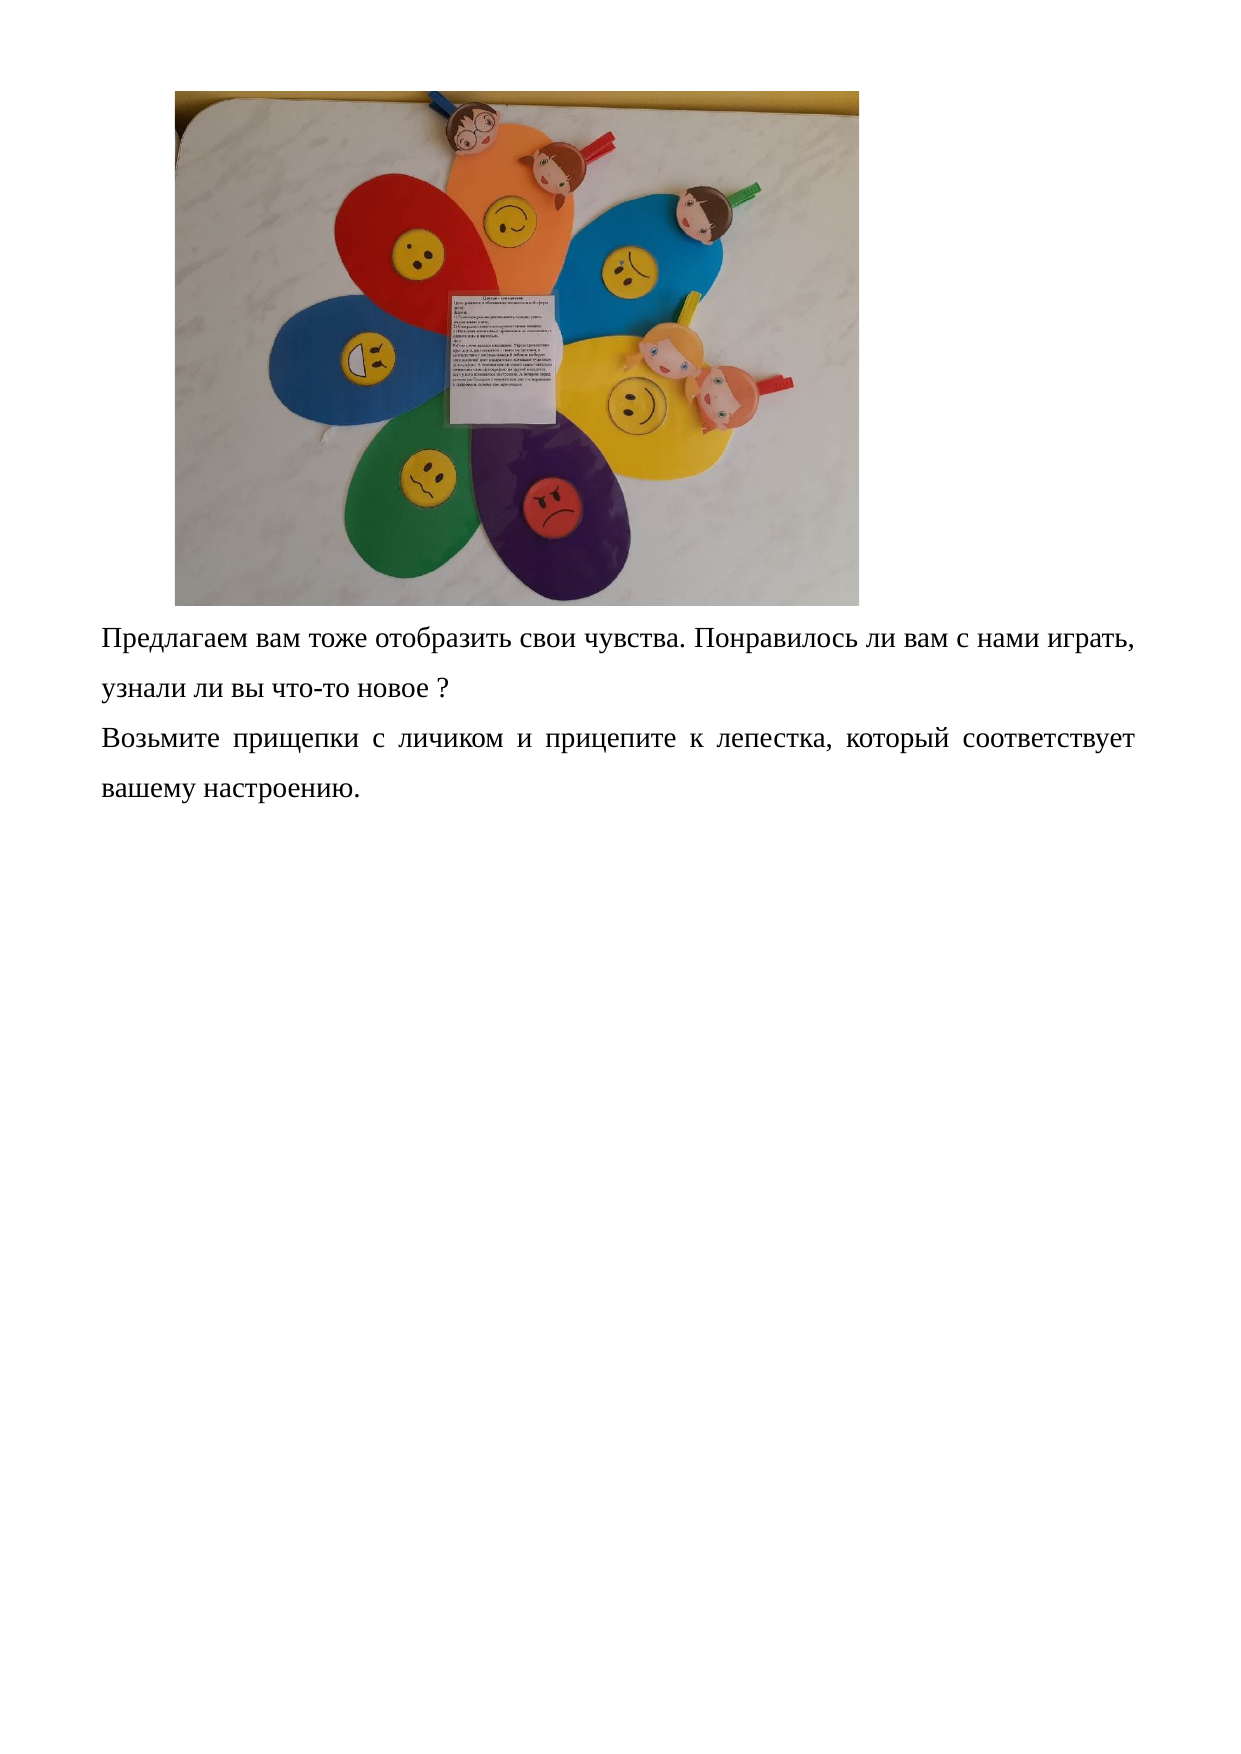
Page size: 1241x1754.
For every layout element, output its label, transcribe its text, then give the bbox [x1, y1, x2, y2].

picture [174, 91, 860, 606]
text Возьмите прищепки с личиком и прицепите к лепестка, который соответствует вашему настроению. [101, 720, 1136, 804]
text Предлагаем вам тоже отобразить свои чувства. Понравилось ли вам с нами играть, узнали ли вы что-то новое ? [101, 620, 1136, 703]
